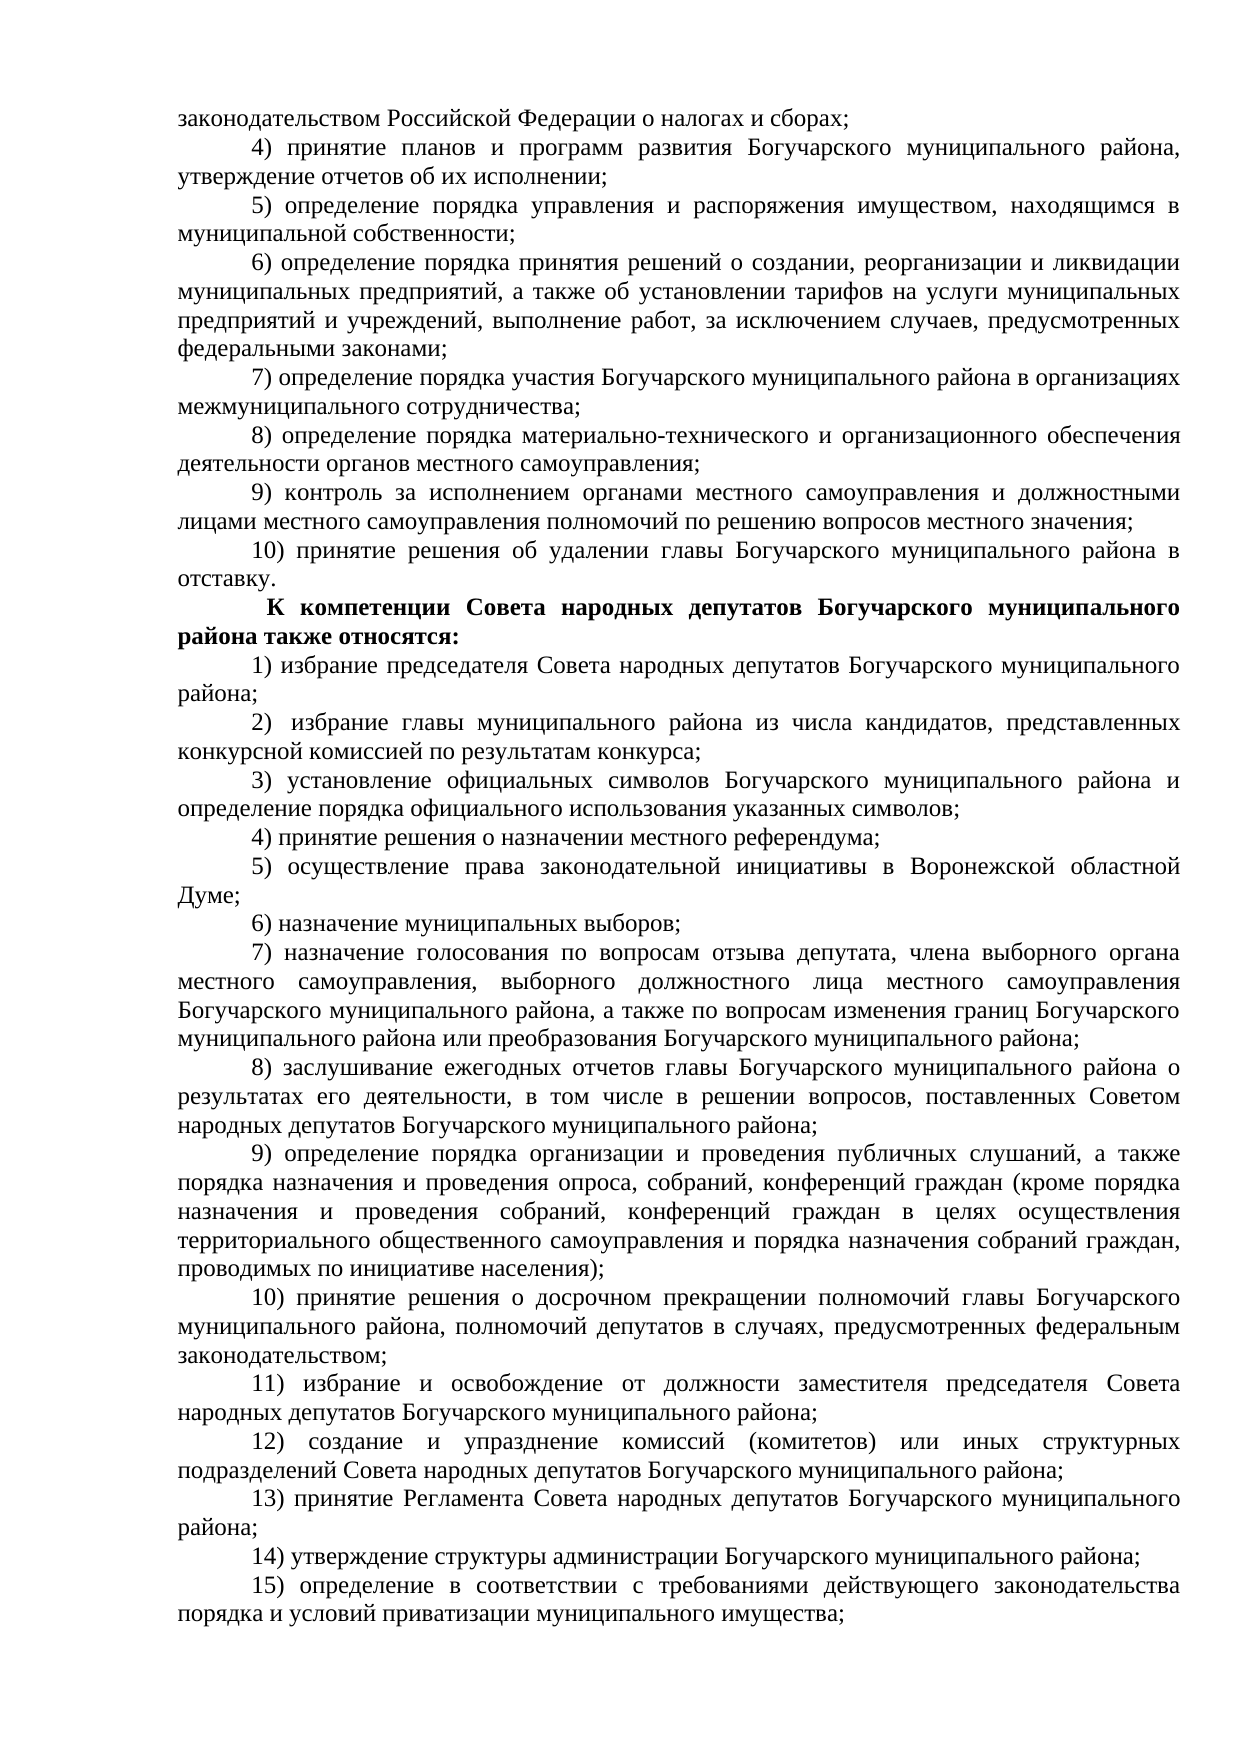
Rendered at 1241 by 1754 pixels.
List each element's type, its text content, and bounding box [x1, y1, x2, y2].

text 9) определение порядка организации и проведения публичных слушаний, а также порядка назначения и проведения опроса, собраний, конференций граждан (кроме порядка назначения и проведения собраний, конференций граждан в целях осуществления территориального общественного самоуправления и порядка назначения собраний граждан, проводимых по инициативе населения); [177, 1138, 1181, 1282]
text 6) назначение муниципальных выборов; [177, 908, 1181, 937]
text 11) избрание и освобождение от должности заместителя председателя Совета народных депутатов Богучарского муниципального района; [177, 1368, 1181, 1426]
text 7) определение порядка участия Богучарского муниципального района в организациях межмуниципального сотрудничества; [177, 362, 1181, 420]
text 3) установление официальных символов Богучарского муниципального района и определение порядка официального использования указанных символов; [177, 765, 1181, 822]
text 6) определение порядка принятия решений о создании, реорганизации и ликвидации муниципальных предприятий, а также об установлении тарифов на услуги муниципальных предприятий и учреждений, выполнение работ, за исключением случаев, предусмотренных федеральными законами; [177, 247, 1181, 362]
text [177, 103, 1181, 132]
text 13) принятие Регламента Совета народных депутатов Богучарского муниципального района; [177, 1483, 1181, 1541]
text 8) определение порядка материально-технического и организационного обеспечения деятельности органов местного самоуправления; [177, 420, 1181, 477]
text 7) назначение голосования по вопросам отзыва депутата, члена выборного органа местного самоуправления, выборного должностного лица местного самоуправления Богучарского муниципального района, а также по вопросам изменения границ Богучарского муниципального района или преобразования Богучарского муниципального района; [177, 937, 1181, 1052]
text 15) определение в соответствии с требованиями действующего законодательства порядка и условий приватизации муниципального имущества; [177, 1570, 1181, 1627]
text К компетенции Совета народных депутатов Богучарского муниципального района также относятся: [177, 592, 1181, 650]
text 12) создание и упразднение комиссий (комитетов) или иных структурных подразделений Совета народных депутатов Богучарского муниципального района; [177, 1426, 1181, 1483]
text 10) принятие решения о досрочном прекращении полномочий главы Богучарского муниципального района, полномочий депутатов в случаях, предусмотренных федеральным законодательством; [177, 1282, 1181, 1368]
text 8) заслушивание ежегодных отчетов главы Богучарского муниципального района о результатах его деятельности, в том числе в решении вопросов, поставленных Советом народных депутатов Богучарского муниципального района; [177, 1052, 1181, 1138]
text 5) определение порядка управления и распоряжения имуществом, находящимся в муниципальной собственности; [177, 190, 1181, 247]
text 9) контроль за исполнением органами местного самоуправления и должностными лицами местного самоуправления полномочий по решению вопросов местного значения; [177, 477, 1181, 535]
text 1) избрание председателя Совета народных депутатов Богучарского муниципального района; [177, 650, 1181, 707]
text 4) принятие решения о назначении местного референдума; [177, 822, 1181, 851]
text 2) избрание главы муниципального района из числа кандидатов, представленных конкурсной комиссией по результатам конкурса; [177, 707, 1181, 765]
text 10) принятие решения об удалении главы Богучарского муниципального района в отставку. [177, 535, 1181, 592]
text 14) утверждение структуры администрации Богучарского муниципального района; [177, 1541, 1181, 1570]
text 4) принятие планов и программ развития Богучарского муниципального района, утверждение отчетов об их исполнении; [177, 132, 1181, 190]
text 5) осуществление права законодательной инициативы в Воронежской областной Думе; [177, 851, 1181, 908]
